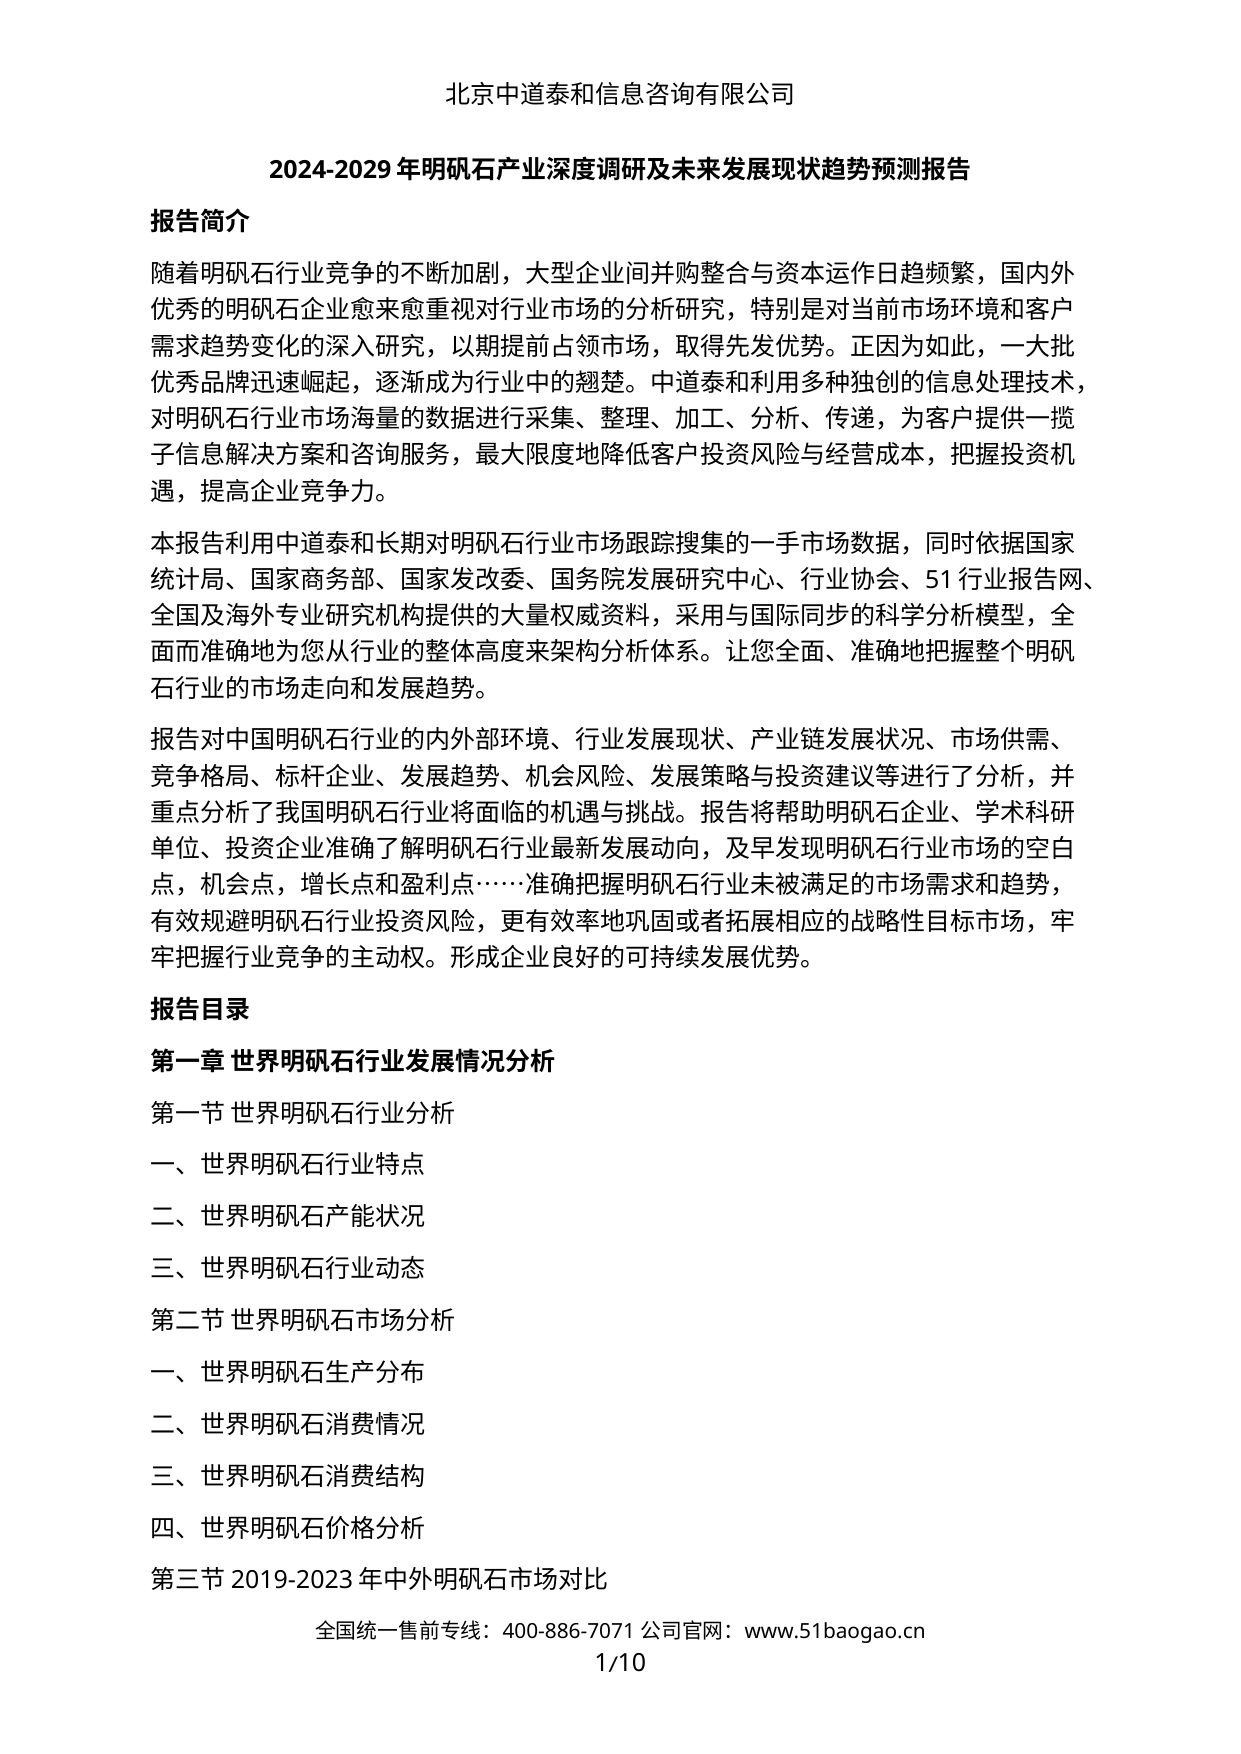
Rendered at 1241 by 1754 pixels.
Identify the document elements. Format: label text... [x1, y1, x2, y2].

text 报告简介 [150, 202, 1090, 238]
text 第三节 2019-2023年中外明矾石市场对比 [150, 1560, 1090, 1596]
text 2024-2029年明矾石产业深度调研及未来发展现状趋势预测报告 [150, 150, 1090, 186]
text 第一章 世界明矾石行业发展情况分析 [150, 1041, 1090, 1077]
text 一、世界明矾石生产分布 [150, 1352, 1090, 1389]
text 随着明矾石行业竞争的不断加剧，大型企业间并购整合与资本运作日趋频繁，国内外优秀的明矾石企业愈来愈重视对行业市场的分析研究，特别是对当前市场环境和客户需求趋势变化的深入研究，以期提前占领市场，取得先发优势。正因为如此，一大批优秀品牌迅速崛起，逐渐成为行业中的翘楚。中道泰和利用多种独创的信息处理技术，对明矾石行业市场海量的数据进行采集、整理、加工、分析、传递，为客户提供一揽子信息解决方案和咨询服务，最大限度地降低客户投资风险与经营成本，把握投资机遇，提高企业竞争力。 [150, 254, 1090, 507]
text 第一节 世界明矾石行业分析 [150, 1093, 1090, 1129]
text 本报告利用中道泰和长期对明矾石行业市场跟踪搜集的一手市场数据，同时依据国家统计局、国家商务部、国家发改委、国务院发展研究中心、行业协会、51行业报告网、全国及海外专业研究机构提供的大量权威资料，采用与国际同步的科学分析模型，全面而准确地为您从行业的整体高度来架构分析体系。让您全面、准确地把握整个明矾石行业的市场走向和发展趋势。 [150, 523, 1090, 704]
text 报告对中国明矾石行业的内外部环境、行业发展现状、产业链发展状况、市场供需、竞争格局、标杆企业、发展趋势、机会风险、发展策略与投资建议等进行了分析，并重点分析了我国明矾石行业将面临的机遇与挑战。报告将帮助明矾石企业、学术科研单位、投资企业准确了解明矾石行业最新发展动向，及早发现明矾石行业市场的空白点，机会点，增长点和盈利点……准确把握明矾石行业未被满足的市场需求和趋势，有效规避明矾石行业投资风险，更有效率地巩固或者拓展相应的战略性目标市场，牢牢把握行业竞争的主动权。形成企业良好的可持续发展优势。 [150, 720, 1090, 974]
text 三、世界明矾石行业动态 [150, 1249, 1090, 1285]
text 四、世界明矾石价格分析 [150, 1508, 1090, 1544]
text 一、世界明矾石行业特点 [150, 1145, 1090, 1181]
text 三、世界明矾石消费结构 [150, 1456, 1090, 1492]
text 二、世界明矾石消费情况 [150, 1404, 1090, 1441]
text 报告目录 [150, 989, 1090, 1026]
text 第二节 世界明矾石市场分析 [150, 1301, 1090, 1337]
text 二、世界明矾石产能状况 [150, 1197, 1090, 1233]
